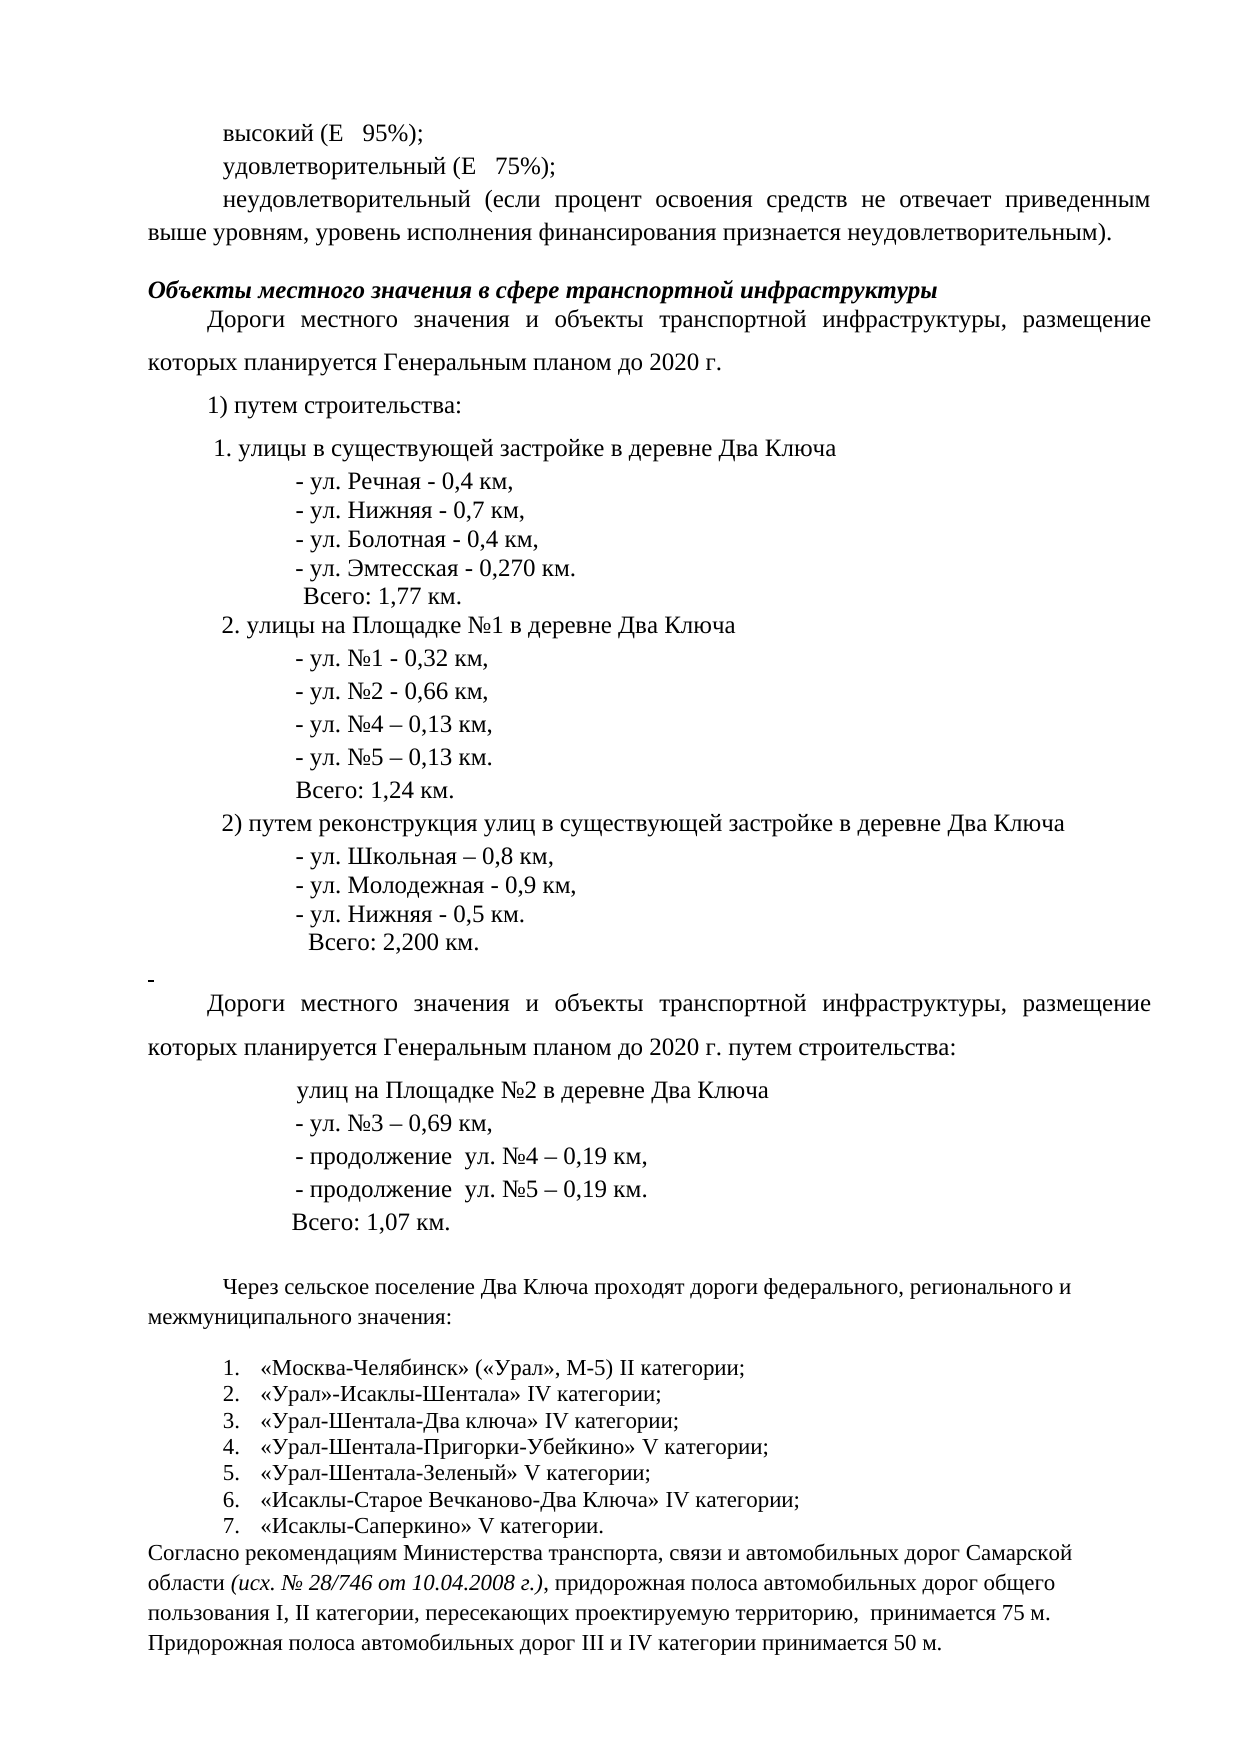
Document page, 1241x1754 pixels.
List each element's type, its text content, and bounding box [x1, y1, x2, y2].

text Всего: 1,24 км. [295, 775, 1152, 804]
text Дороги местного значения и объекты транспортной инфраструктуры, размещение которых планируется Генеральным планом до 2020 г. [148, 304, 1152, 376]
list «Урал»-Исаклы-Шентала» IV категории; [223, 1380, 1152, 1407]
list «Урал-Шентала-Зеленый» V категории; [223, 1459, 1152, 1486]
text 2) путем реконструкция улиц в существующей застройке в деревне Два Ключа [148, 808, 1152, 837]
text - ул. №3 – 0,69 км, [222, 1108, 1152, 1136]
text Всего: 2,200 км. [295, 927, 1152, 956]
text Через сельское поселение Два Ключа проходят дороги федерального, регионального и межмуниципального значения: [148, 1273, 1152, 1329]
text - ул. Нижняя - 0,5 км. [295, 899, 1152, 927]
text высокий (E 95%); [148, 118, 1152, 147]
text Согласно рекомендациям Министерства транспорта, связи и автомобильных дорог Самарской области (исх. № 28/746 от 10.04.2008 г.), придорожная полоса автомобильных дорог общего пользования I, II категории, пересекающих проектируемую территорию, принимается . Придорожная полоса автомобильных дорог III и IV категории принимается . [148, 1538, 1152, 1656]
text 2. улицы на Площадке №1 в деревне Два Ключа [148, 610, 1152, 639]
list «Исаклы-Старое Вечканово-Два Ключа» IV категории; [223, 1486, 1152, 1512]
text - ул. Молодежная - 0,9 км, [295, 870, 1152, 899]
list «Урал-Шентала-Пригорки-Убейкино» V категории; [223, 1433, 1152, 1459]
text улиц на Площадке №2 в деревне Два Ключа [148, 1075, 1152, 1103]
text - ул. Школьная – 0,8 км, [295, 841, 1152, 870]
text - ул. Речная - 0,4 км, [295, 466, 1152, 495]
text - ул. Нижняя - 0,7 км, [295, 495, 1152, 524]
text Всего: 1,07 км. [148, 1207, 1152, 1236]
text 1) путем строительства: [148, 390, 1152, 419]
text неудовлетворительный (если процент освоения средств не отвечает приведенным выше уровням, уровень исполнения финансирования признается неудовлетворительным). [148, 184, 1152, 246]
text - ул. №4 – 0,13 км, [222, 709, 1152, 738]
text 1. улицы в существующей застройке в деревне Два Ключа [148, 433, 1152, 462]
text - ул. №1 - 0,32 км, [222, 643, 1152, 672]
text - ул. №5 – 0,13 км. [222, 742, 1152, 771]
list «Урал-Шентала-Два ключа» IV категории; [223, 1407, 1152, 1433]
text Дороги местного значения и объекты транспортной инфраструктуры, размещение которых планируется Генеральным планом до 2020 г. путем строительства: [148, 988, 1152, 1060]
text - ул. №2 - 0,66 км, [222, 676, 1152, 705]
list «Москва-Челябинск» («Урал», М-5) II категории; [223, 1354, 1152, 1380]
text Всего: 1,77 км. [222, 581, 1152, 610]
text - продолжение ул. №5 – 0,19 км. [222, 1174, 1152, 1202]
text - продолжение ул. №4 – 0,19 км, [222, 1141, 1152, 1169]
text - ул. Эмтесская - 0,270 км. [295, 553, 1152, 581]
text - ул. Болотная - 0,4 км, [295, 524, 1152, 553]
subtitle Объекты местного значения в сфере транспортной инфраструктуры [148, 275, 1152, 304]
text удовлетворительный (E 75%); [148, 151, 1152, 180]
list «Исаклы-Саперкино» V категории. [223, 1512, 1152, 1538]
